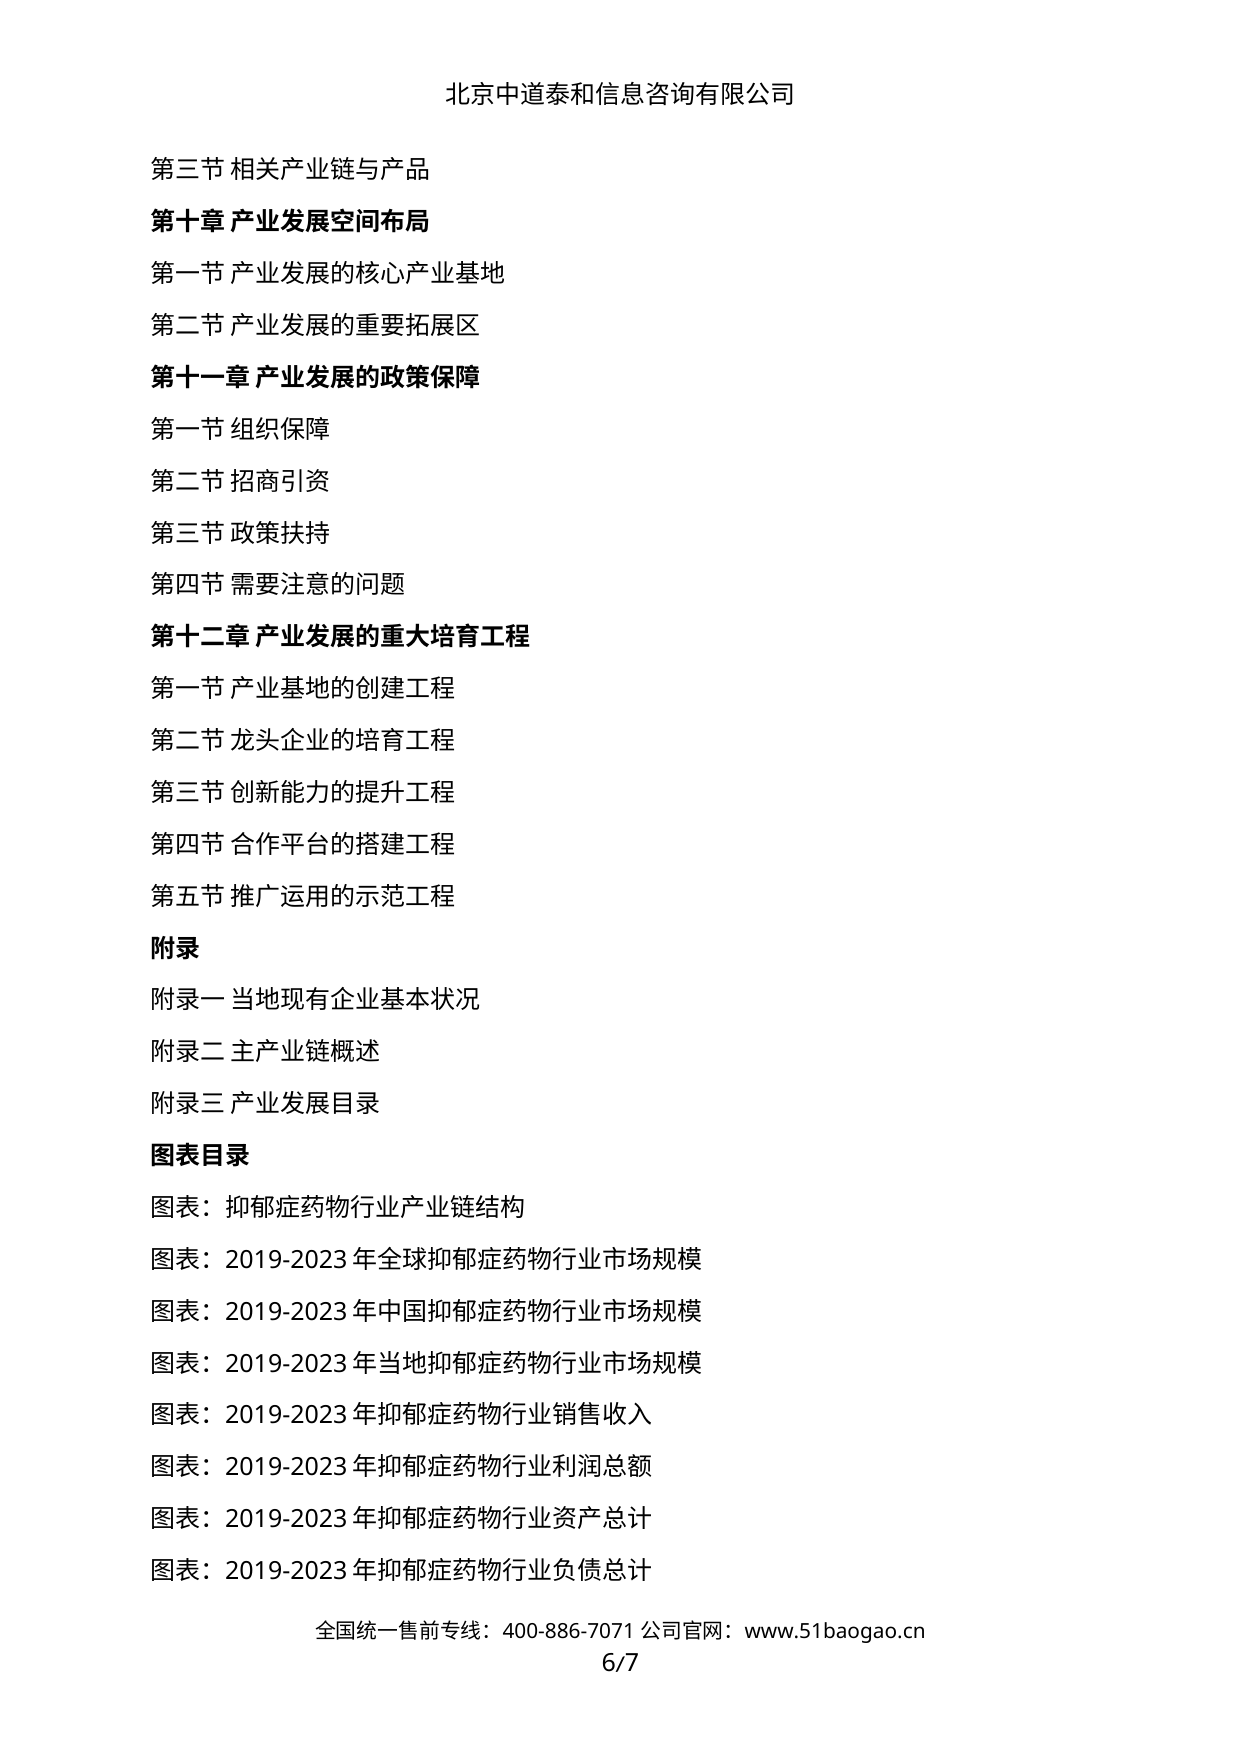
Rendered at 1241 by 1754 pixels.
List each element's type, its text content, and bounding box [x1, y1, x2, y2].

text 第二节 产业发展的重要拓展区 [150, 306, 1090, 342]
text 图表：2019-2023年抑郁症药物行业销售收入 [150, 1395, 1090, 1431]
text 附录三 产业发展目录 [150, 1084, 1090, 1120]
text 附录一 当地现有企业基本状况 [150, 980, 1090, 1016]
text 第十一章 产业发展的政策保障 [150, 357, 1090, 394]
text 图表：2019-2023年全球抑郁症药物行业市场规模 [150, 1239, 1090, 1276]
text 图表：2019-2023年抑郁症药物行业利润总额 [150, 1447, 1090, 1483]
text 第十章 产业发展空间布局 [150, 202, 1090, 238]
text 第五节 推广运用的示范工程 [150, 876, 1090, 912]
text 图表：2019-2023年抑郁症药物行业资产总计 [150, 1499, 1090, 1535]
text 第四节 合作平台的搭建工程 [150, 824, 1090, 861]
text 第一节 组织保障 [150, 409, 1090, 446]
text 图表：2019-2023年中国抑郁症药物行业市场规模 [150, 1291, 1090, 1327]
text 图表：2019-2023年抑郁症药物行业负债总计 [150, 1551, 1090, 1587]
text 第四节 需要注意的问题 [150, 565, 1090, 601]
text 第一节 产业基地的创建工程 [150, 669, 1090, 705]
text 图表：抑郁症药物行业产业链结构 [150, 1187, 1090, 1224]
text 第三节 创新能力的提升工程 [150, 772, 1090, 809]
text 附录 [150, 928, 1090, 964]
text 第二节 招商引资 [150, 461, 1090, 497]
text 图表：2019-2023年当地抑郁症药物行业市场规模 [150, 1343, 1090, 1379]
text 图表目录 [150, 1136, 1090, 1172]
text 第三节 相关产业链与产品 [150, 150, 1090, 186]
text 第二节 龙头企业的培育工程 [150, 721, 1090, 757]
text 附录二 主产业链概述 [150, 1032, 1090, 1068]
text 第十二章 产业发展的重大培育工程 [150, 617, 1090, 653]
text 第三节 政策扶持 [150, 513, 1090, 549]
text 第一节 产业发展的核心产业基地 [150, 254, 1090, 290]
